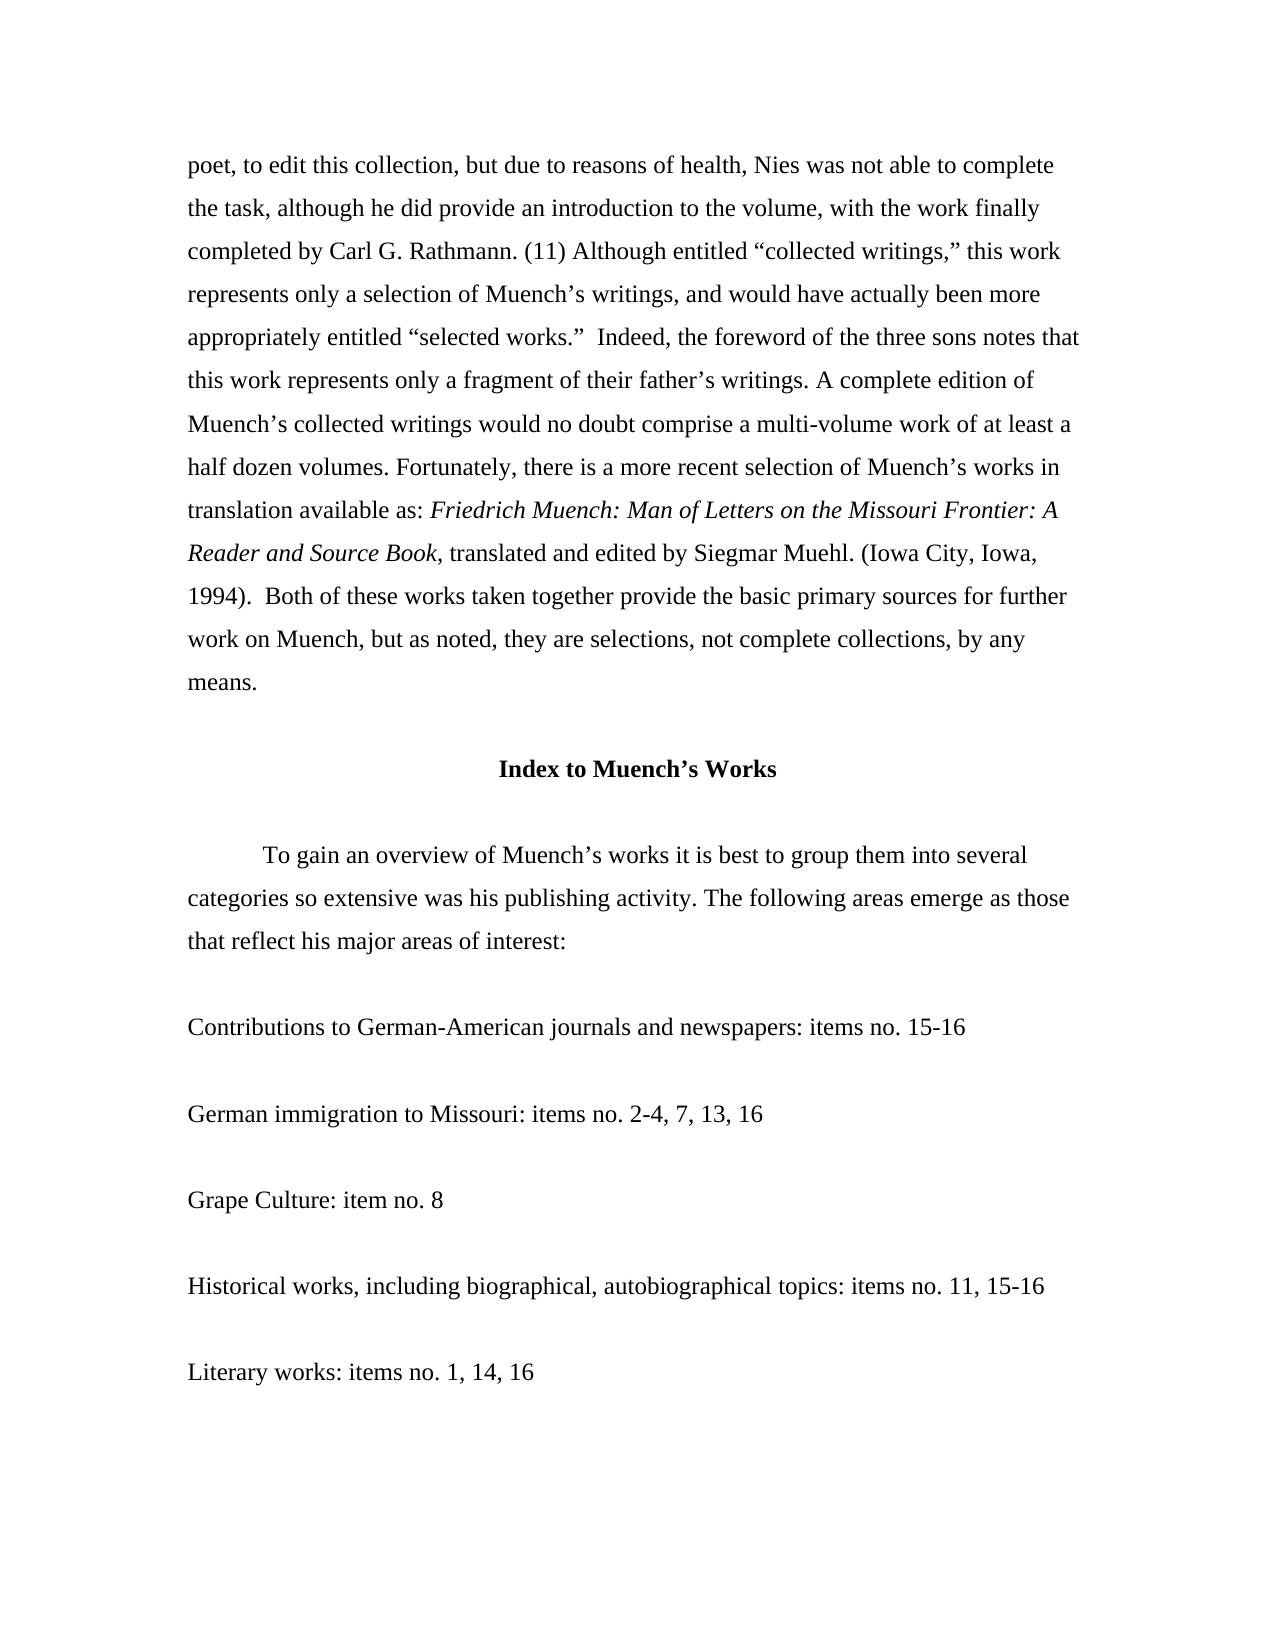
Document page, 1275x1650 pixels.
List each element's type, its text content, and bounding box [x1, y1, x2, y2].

text Historical works, including biographical, autobiographical topics: items no. 11, 15-16 [187, 1271, 1087, 1300]
text Contributions to German-American journals and newspapers: items no. 15-16 [187, 1012, 1087, 1041]
text Literary works: items no. 1, 14, 16 [187, 1357, 1087, 1386]
text German immigration to Missouri: items no. 2-4, 7, 13, 16 [187, 1099, 1087, 1127]
text Index to Muench’s Works [187, 754, 1087, 782]
text To gain an overview of Muench’s works it is best to group them into several categories so extensive was his publishing activity. The following areas emerge as those that reflect his major areas of interest: [187, 840, 1087, 955]
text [187, 150, 1087, 696]
text Grape Culture: item no. 8 [187, 1185, 1087, 1214]
